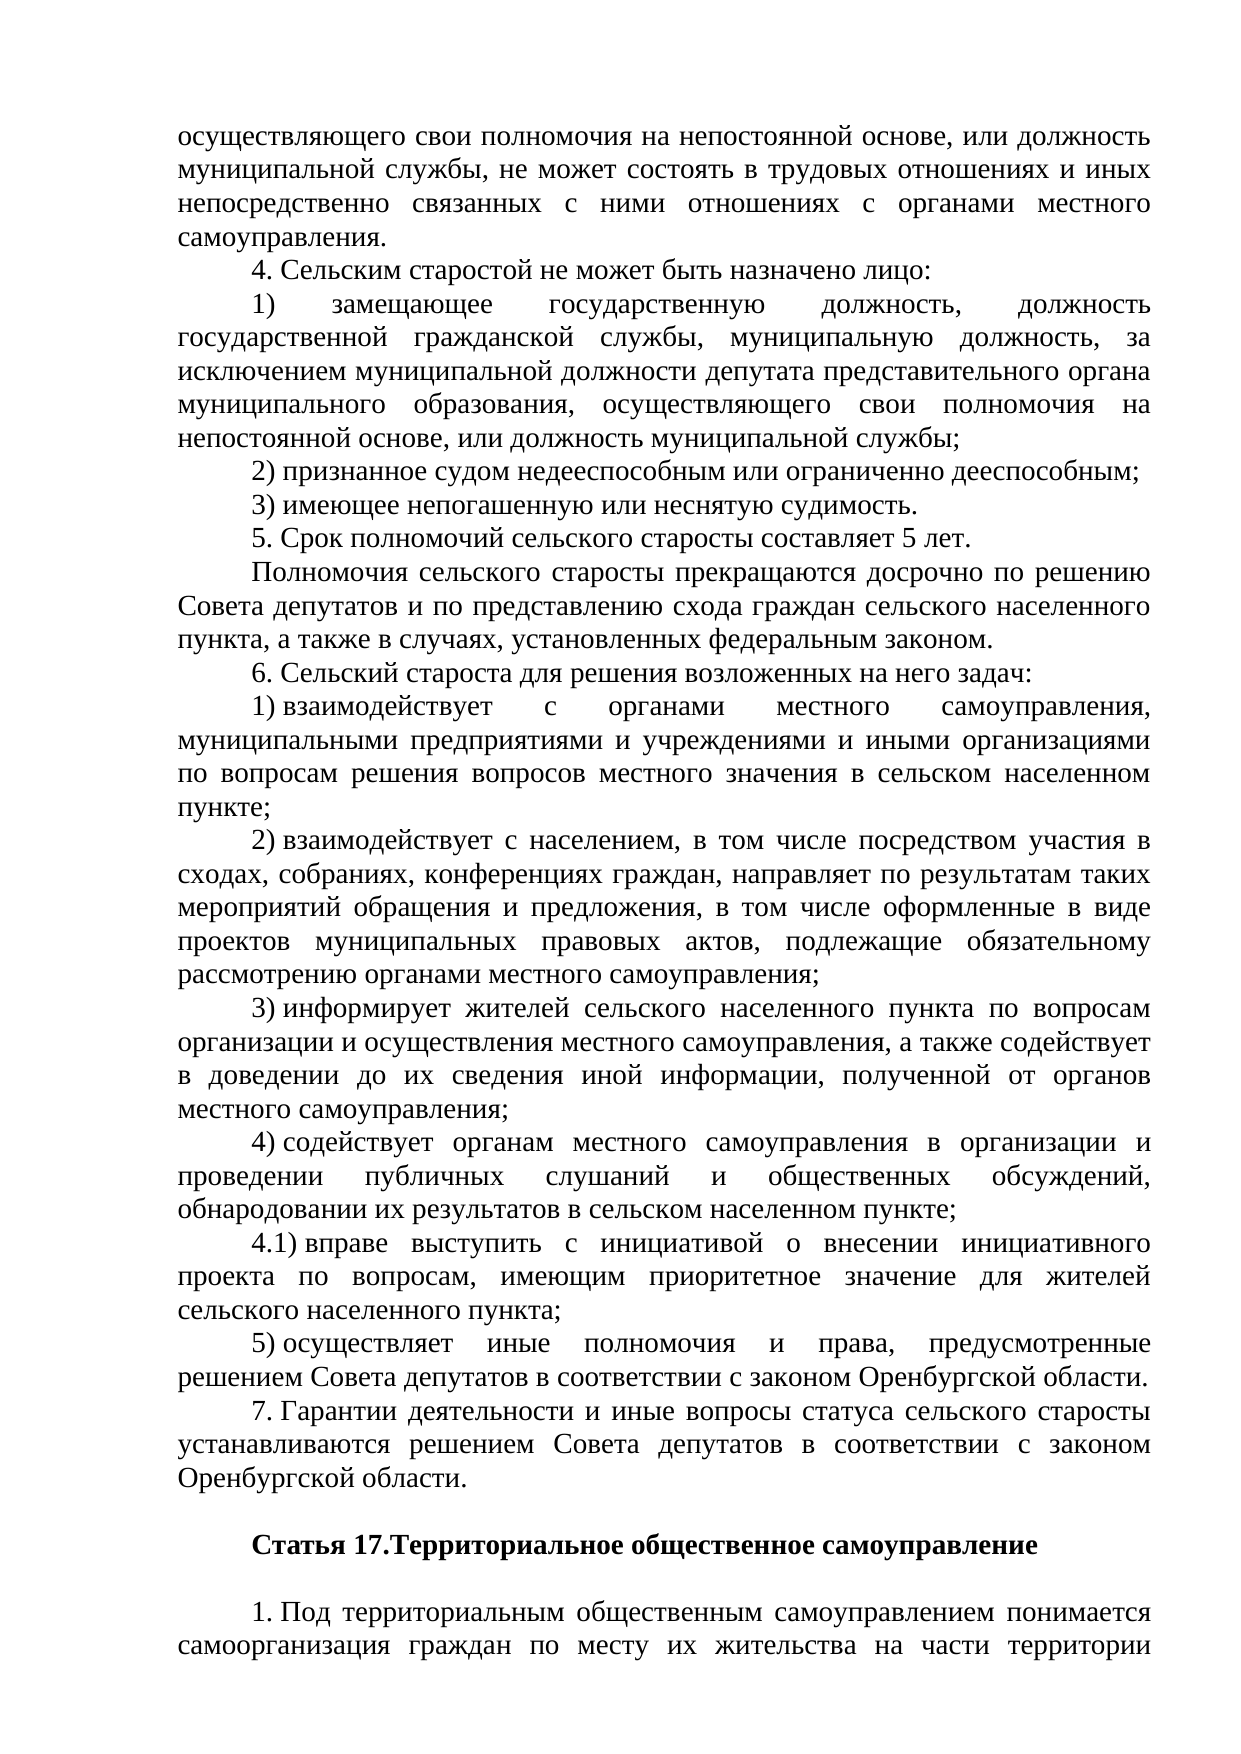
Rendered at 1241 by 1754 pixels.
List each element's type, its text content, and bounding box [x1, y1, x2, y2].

text Статья 17.Территориальное общественное самоуправление [177, 1527, 1152, 1560]
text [177, 118, 1152, 252]
text 2) взаимодействует с населением, в том числе посредством участия в сходах, собраниях, конференциях граждан, направляет по результатам таких мероприятий обращения и предложения, в том числе оформленные в виде проектов муниципальных правовых актов, подлежащие обязательному рассмотрению органами местного самоуправления; [177, 822, 1152, 990]
text 2) признанное судом недееспособным или ограниченно дееспособным; [177, 453, 1152, 487]
text 1) взаимодействует с органами местного самоуправления, муниципальными предприятиями и учреждениями и иными организациями по вопросам решения вопросов местного значения в сельском населенном пункте; [177, 688, 1152, 822]
text 3) информирует жителей сельского населенного пункта по вопросам организации и осуществления местного самоуправления, а также содействует в доведении до их сведения иной информации, полученной от органов местного самоуправления; [177, 990, 1152, 1124]
text Полномочия сельского старосты прекращаются досрочно по решению Совета депутатов и по представлению схода граждан сельского населенного пункта, а также в случаях, установленных федеральным законом. [177, 554, 1152, 655]
text 5) осуществляет иные полномочия и права, предусмотренные решением Совета депутатов в соответствии с законом Оренбургской области. [177, 1326, 1152, 1393]
text 4) содействует органам местного самоуправления в организации и проведении публичных слушаний и общественных обсуждений, обнародовании их результатов в сельском населенном пункте; [177, 1124, 1152, 1225]
text 4.1) вправе выступить с инициативой о внесении инициативного проекта по вопросам, имеющим приоритетное значение для жителей сельского населенного пункта; [177, 1225, 1152, 1326]
text 3) имеющее непогашенную или неснятую судимость. [177, 487, 1152, 521]
text 5. Срок полномочий сельского старосты составляет 5 лет. [177, 521, 1152, 554]
text 4. Сельским старостой не может быть назначено лицо: [177, 252, 1152, 286]
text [177, 1594, 1152, 1661]
text 1) замещающее государственную должность, должность государственной гражданской службы, муниципальную должность, за исключением муниципальной должности депутата представительного органа муниципального образования, осуществляющего свои полномочия на непостоянной основе, или должность муниципальной службы; [177, 286, 1152, 453]
text 7. Гарантии деятельности и иные вопросы статуса сельского старосты устанавливаются решением Совета депутатов в соответствии с законом Оренбургской области. [177, 1393, 1152, 1493]
text 6. Сельский староста для решения возложенных на него задач: [177, 655, 1152, 688]
